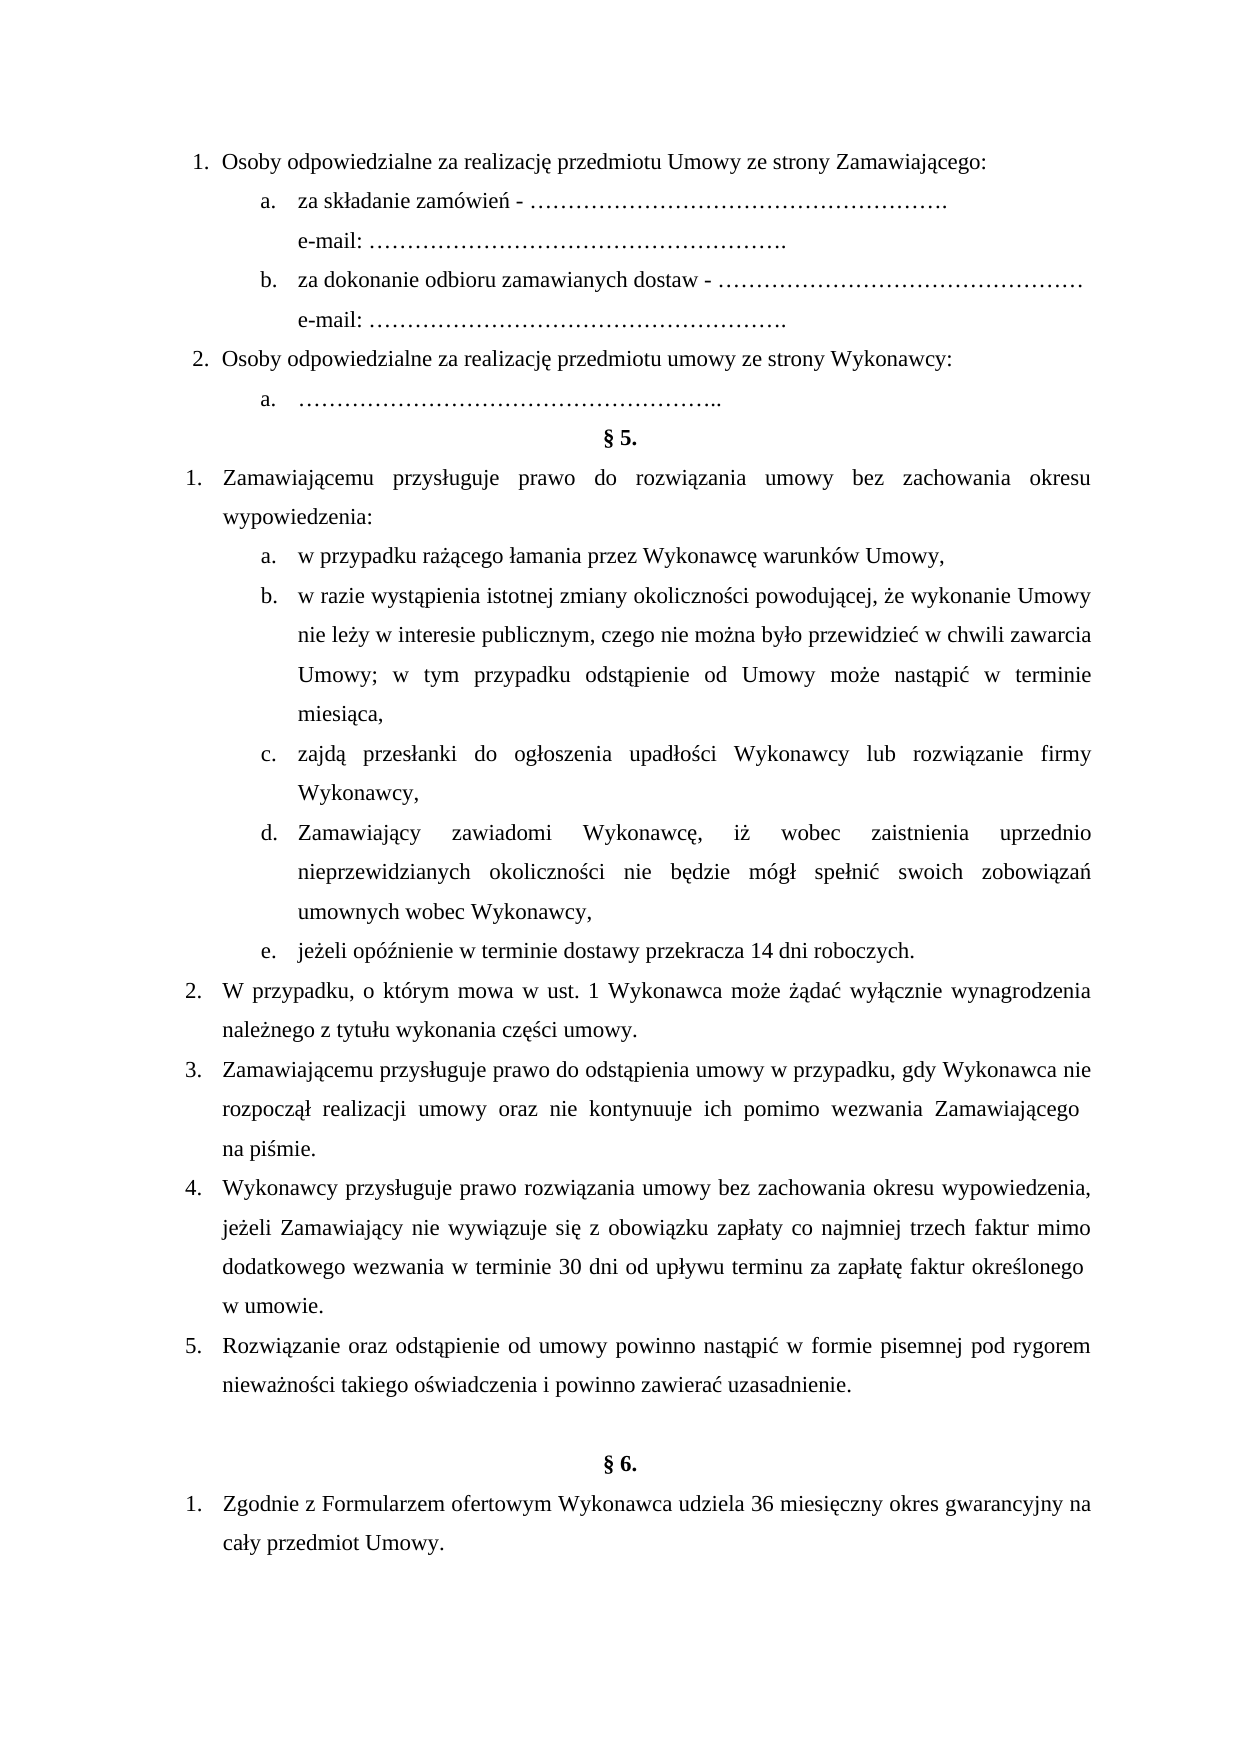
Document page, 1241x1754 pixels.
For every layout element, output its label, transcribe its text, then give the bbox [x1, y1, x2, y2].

list zajdą przesłanki do ogłoszenia upadłości Wykonawcy lub rozwiązanie firmy Wykonawcy, [261, 740, 1092, 806]
list za składanie zamówień - ………………………………………………. [260, 187, 1092, 213]
text e-mail: ………………………………………………. [298, 227, 1092, 253]
list Osoby odpowiedzialne za realizację przedmiotu umowy ze strony Wykonawcy: [192, 345, 1092, 371]
list za dokonanie odbioru zamawianych dostaw - ………………………………………… [260, 266, 1092, 292]
list Zamawiającemu przysługuje prawo do odstąpienia umowy w przypadku, gdy Wykonawca nie rozpoczął realizacji umowy oraz nie kontynuuje ich pomimo wezwania Zamawiającego na piśmie. [185, 1056, 1092, 1161]
list jeżeli opóźnienie w terminie dostawy przekracza 14 dni roboczych. [261, 937, 1092, 964]
list Zamawiającemu przysługuje prawo do rozwiązania umowy bez zachowania okresu wypowiedzenia: [185, 463, 1092, 529]
list Zamawiający zawiadomi Wykonawcę, iż wobec zaistnienia uprzednio nieprzewidzianych okoliczności nie będzie mógł spełnić swoich zobowiązań umownych wobec Wykonawcy, [261, 819, 1092, 924]
list W przypadku, o którym mowa w ust. 1 Wykonawca może żądać wyłącznie wynagrodzenia należnego z tytułu wykonania części umowy. [185, 977, 1092, 1043]
list e-mail: ………………………………………………. [298, 306, 1092, 332]
text § 6. [148, 1451, 1092, 1477]
list ……………………………………………….. [260, 384, 1092, 411]
list w przypadku rażącego łamania przez Wykonawcę warunków Umowy, [261, 542, 1092, 569]
list Rozwiązanie oraz odstąpienie od umowy powinno nastąpić w formie pisemnej pod rygorem nieważności takiego oświadczenia i powinno zawierać uzasadnienie. [185, 1332, 1092, 1398]
text § 5. [148, 424, 1092, 450]
list Wykonawcy przysługuje prawo rozwiązania umowy bez zachowania okresu wypowiedzenia, jeżeli Zamawiający nie wywiązuje się z obowiązku zapłaty co najmniej trzech faktur mimo dodatkowego wezwania w terminie 30 dni od upływu terminu za zapłatę faktur określonego w umowie. [185, 1174, 1092, 1319]
list Zgodnie z Formularzem ofertowym Wykonawca udziela 36 miesięczny okres gwarancyjny na cały przedmiot Umowy. [185, 1490, 1092, 1556]
list w razie wystąpienia istotnej zmiany okoliczności powodującej, że wykonanie Umowy nie leży w interesie publicznym, czego nie można było przewidzieć w chwili zawarcia Umowy; w tym przypadku odstąpienie od Umowy może nastąpić w terminie miesiąca, [261, 582, 1092, 727]
list Osoby odpowiedzialne za realizację przedmiotu Umowy ze strony Zamawiającego: [192, 148, 1092, 174]
